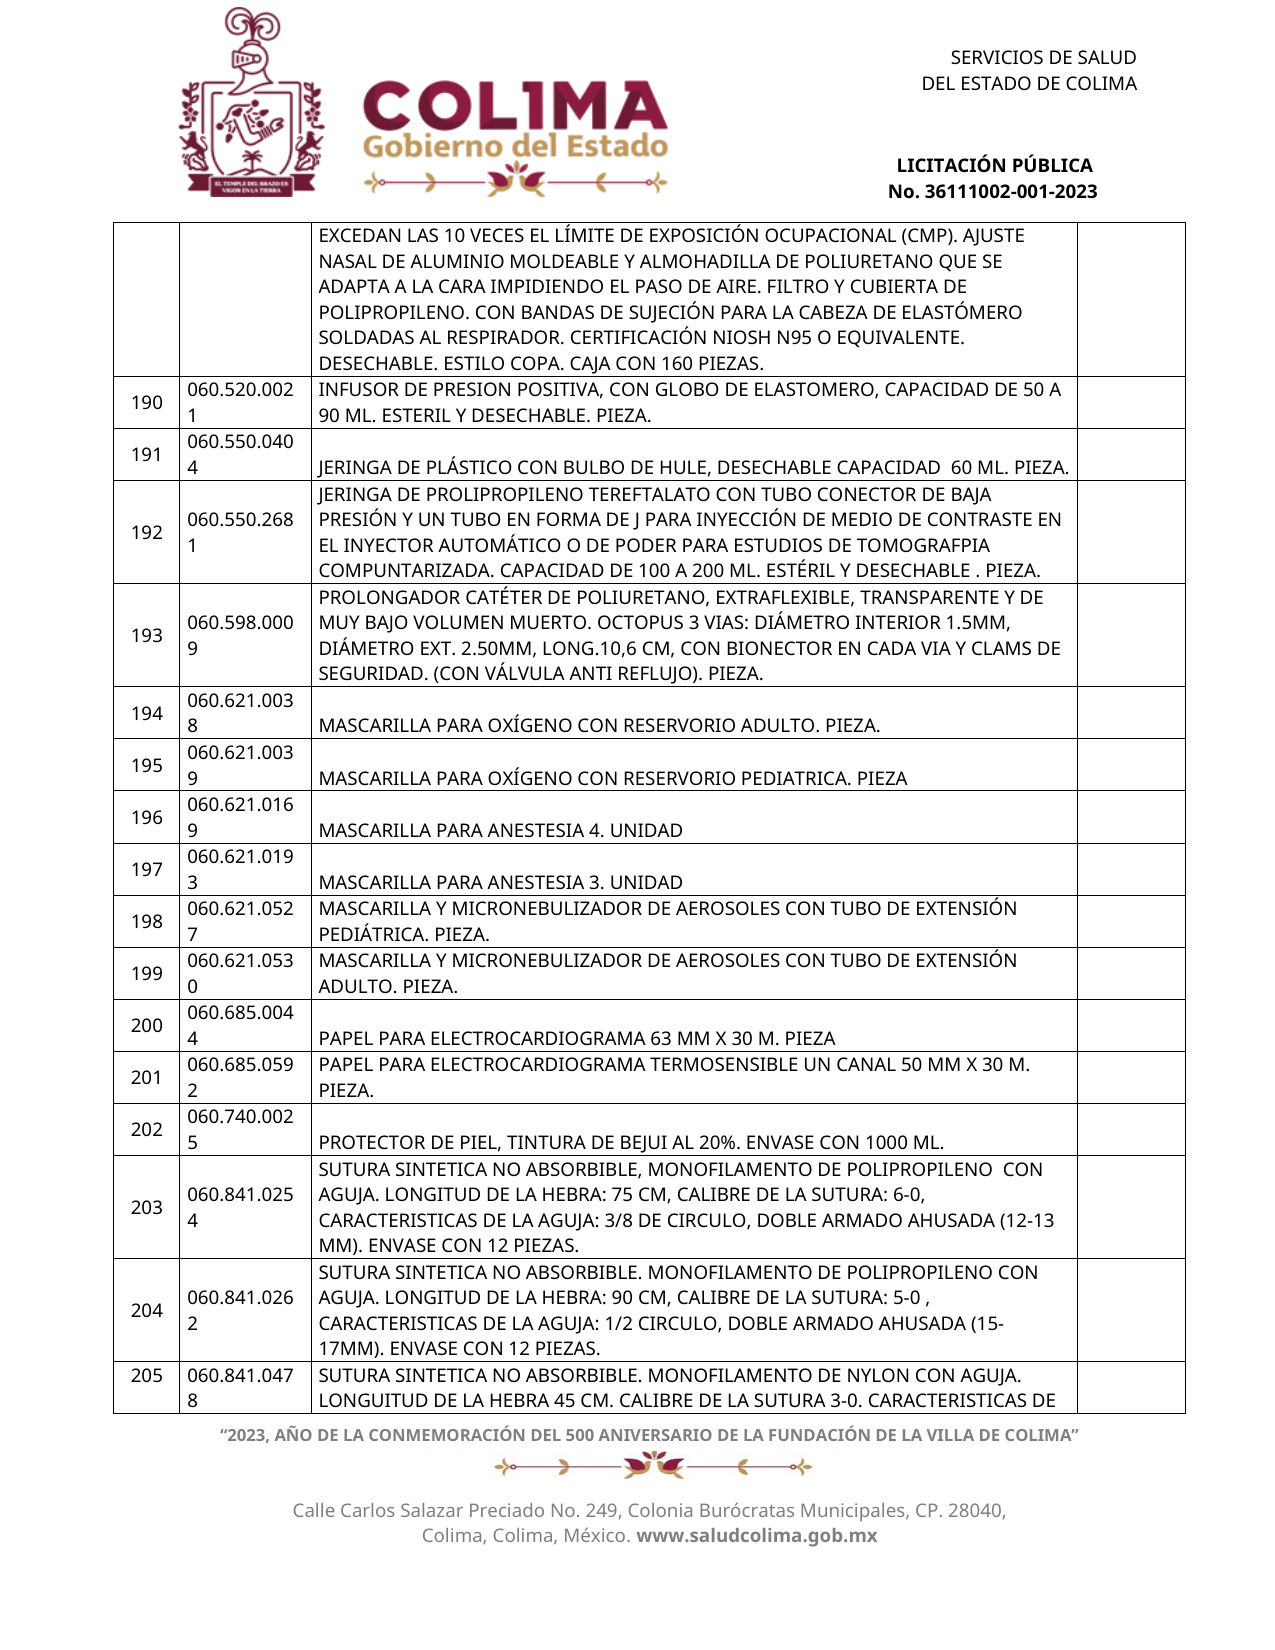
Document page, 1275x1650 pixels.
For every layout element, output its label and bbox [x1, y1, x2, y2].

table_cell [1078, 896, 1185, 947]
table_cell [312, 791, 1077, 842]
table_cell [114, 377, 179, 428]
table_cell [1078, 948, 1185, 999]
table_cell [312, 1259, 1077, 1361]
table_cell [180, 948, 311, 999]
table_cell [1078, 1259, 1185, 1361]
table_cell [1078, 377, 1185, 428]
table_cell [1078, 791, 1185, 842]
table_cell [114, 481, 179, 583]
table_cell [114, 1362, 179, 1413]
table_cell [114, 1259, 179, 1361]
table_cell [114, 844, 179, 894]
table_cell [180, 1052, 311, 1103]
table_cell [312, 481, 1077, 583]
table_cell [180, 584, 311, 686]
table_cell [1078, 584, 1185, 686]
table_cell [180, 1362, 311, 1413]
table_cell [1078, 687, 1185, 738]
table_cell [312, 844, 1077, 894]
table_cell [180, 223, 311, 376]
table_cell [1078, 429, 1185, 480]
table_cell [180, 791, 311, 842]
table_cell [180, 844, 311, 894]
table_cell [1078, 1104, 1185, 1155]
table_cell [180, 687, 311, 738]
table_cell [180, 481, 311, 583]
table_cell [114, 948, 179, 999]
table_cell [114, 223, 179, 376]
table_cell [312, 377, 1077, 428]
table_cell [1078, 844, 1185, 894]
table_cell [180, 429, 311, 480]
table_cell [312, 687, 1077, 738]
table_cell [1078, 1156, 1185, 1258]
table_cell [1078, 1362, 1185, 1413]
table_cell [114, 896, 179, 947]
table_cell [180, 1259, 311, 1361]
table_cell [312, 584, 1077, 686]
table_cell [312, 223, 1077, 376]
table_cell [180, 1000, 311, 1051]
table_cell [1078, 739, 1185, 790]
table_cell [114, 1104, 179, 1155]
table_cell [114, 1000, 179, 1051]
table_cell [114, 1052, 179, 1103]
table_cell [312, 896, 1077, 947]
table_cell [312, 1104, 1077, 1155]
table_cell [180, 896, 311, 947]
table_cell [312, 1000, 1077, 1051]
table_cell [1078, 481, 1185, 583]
picture [178, 7, 668, 197]
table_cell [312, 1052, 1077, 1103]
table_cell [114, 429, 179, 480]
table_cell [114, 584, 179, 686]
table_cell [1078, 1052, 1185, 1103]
picture [414, 1451, 893, 1480]
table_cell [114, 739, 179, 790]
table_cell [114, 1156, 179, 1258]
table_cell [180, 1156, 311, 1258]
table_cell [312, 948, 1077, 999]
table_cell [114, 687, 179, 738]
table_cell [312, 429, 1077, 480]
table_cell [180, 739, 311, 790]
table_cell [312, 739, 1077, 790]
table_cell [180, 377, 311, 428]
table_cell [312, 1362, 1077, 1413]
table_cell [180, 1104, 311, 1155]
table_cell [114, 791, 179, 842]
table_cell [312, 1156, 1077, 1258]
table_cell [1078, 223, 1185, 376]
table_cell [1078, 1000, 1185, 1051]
